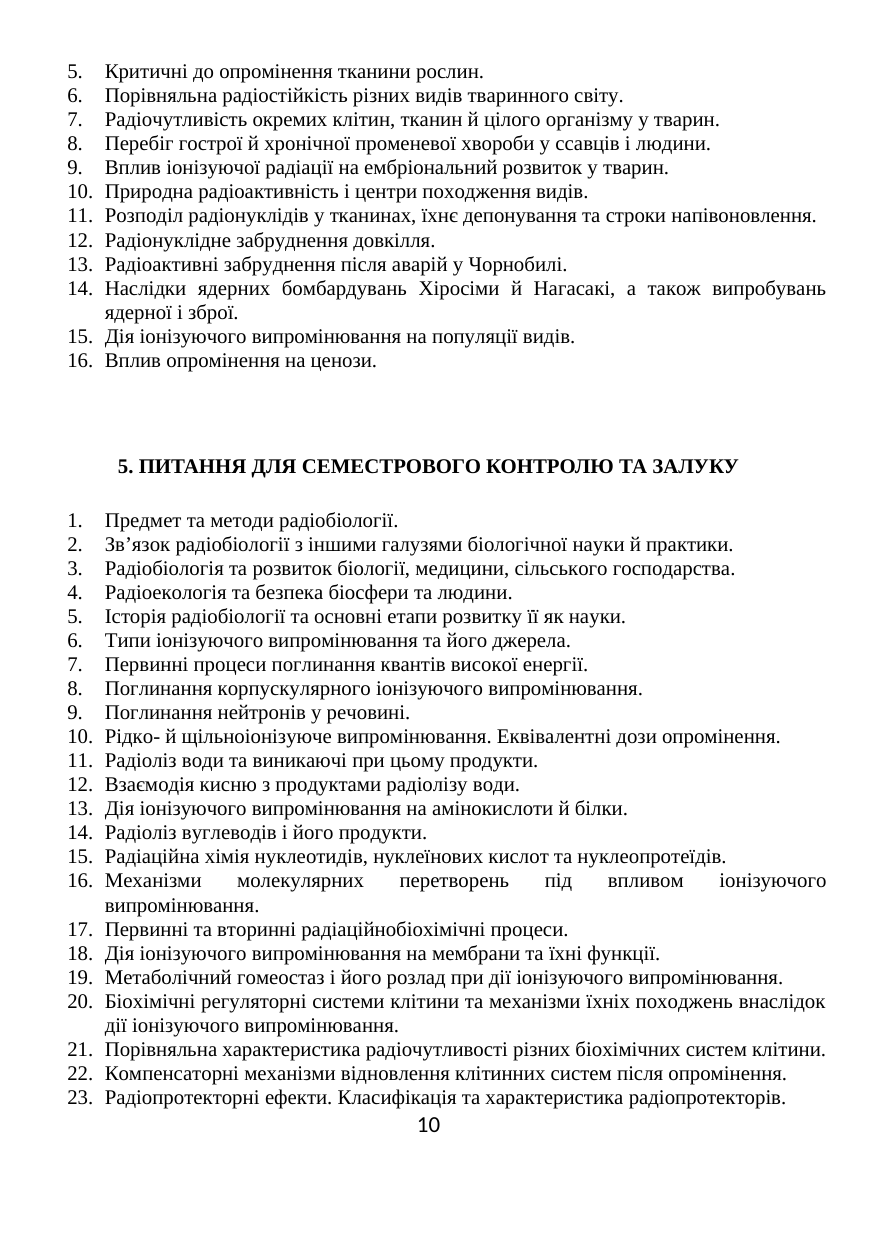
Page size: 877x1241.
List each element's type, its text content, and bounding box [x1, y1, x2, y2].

list Поглинання нейтронів у речовині. [67, 700, 827, 724]
list Критичні до опромінення тканини рослин. [67, 59, 827, 83]
list Радіоліз води та виникаючі при цьому продукти. [67, 748, 827, 772]
list Радіопротекторні ефекти. Класифікація та характеристика радіопротекторів. [67, 1085, 827, 1109]
list Дія іонізуючого випромінювання на амінокислоти й білки. [67, 796, 827, 820]
list Поглинання корпускулярного іонізуючого випромінювання. [67, 676, 827, 700]
list Радіоактивні забруднення після аварій у Чорнобилі. [67, 252, 827, 276]
list Вплив іонізуючої радіації на ембріональний розвиток у тварин. [67, 155, 827, 179]
list Радіаційна хімія нуклеотидів, нуклеїнових кислот та нуклеопротеїдів. [67, 844, 827, 868]
list Радіочутливість окремих клітин, тканин й цілого організму у тварин. [67, 107, 827, 131]
list Порівняльна характеристика радіочутливості різних біохімічних систем клітини. [67, 1037, 827, 1061]
list Радіонуклідне забруднення довкілля. [67, 227, 827, 252]
list Радіобіологія та розвиток біології, медицини, сільського господарства. [67, 556, 827, 580]
list Взаємодія кисню з продуктами радіолізу води. [67, 772, 827, 796]
list Первинні та вторинні радіаційнобіохімічні процеси. [67, 917, 827, 941]
list Розподіл радіонуклідів у тканинах, їхнє депонування та строки напівоновлення. [67, 203, 827, 227]
list Рідко- й щільноіонізуюче випромінювання. Еквівалентні дози опромінення. [67, 724, 827, 748]
list Історія радіобіології та основні етапи розвитку її як науки. [67, 604, 827, 628]
list Радіоліз вуглеводів і його продукти. [67, 820, 827, 844]
list Зв’язок радіобіології з іншими галузями біологічної науки й практики. [67, 532, 827, 556]
list Наслідки ядерних бомбардувань Хіросіми й Нагасакі, а також випробувань ядерної і зброї. [67, 276, 827, 324]
list Природна радіоактивність і центри походження видів. [67, 179, 827, 203]
list Дія іонізуючого випромінювання на мембрани та їхні функції. [67, 941, 827, 965]
list Порівняльна радіостійкість різних видів тваринного світу. [67, 83, 827, 107]
list Предмет та методи радіобіології. [67, 507, 827, 532]
list Первинні процеси поглинання квантів високої енергії. [67, 652, 827, 676]
list Вплив опромінення на ценози. [67, 348, 827, 372]
list Компенсаторні механізми відновлення клітинних систем після опромінення. [67, 1061, 827, 1085]
list Біохімічні регуляторні системи клітини та механізми їхніх походжень внаслідок дії іонізуючого випромінювання. [67, 989, 827, 1037]
text 5. ПИТАННЯ ДЛЯ СЕМЕСТРОВОГО КОНТРОЛЮ ТА ЗАЛУКУ [29, 454, 827, 478]
list Метаболічний гомеостаз і його розлад при дії іонізуючого випромінювання. [67, 965, 827, 989]
list Типи іонізуючого випромінювання та його джерела. [67, 628, 827, 652]
list Механізми молекулярних перетворень під впливом іонізуючого випромінювання. [67, 868, 827, 917]
list Дія іонізуючого випромінювання на популяції видів. [67, 324, 827, 348]
list Перебіг гострої й хронічної променевої хвороби у ссавців і людини. [67, 131, 827, 155]
list Радіоекологія та безпека біосфери та людини. [67, 580, 827, 604]
